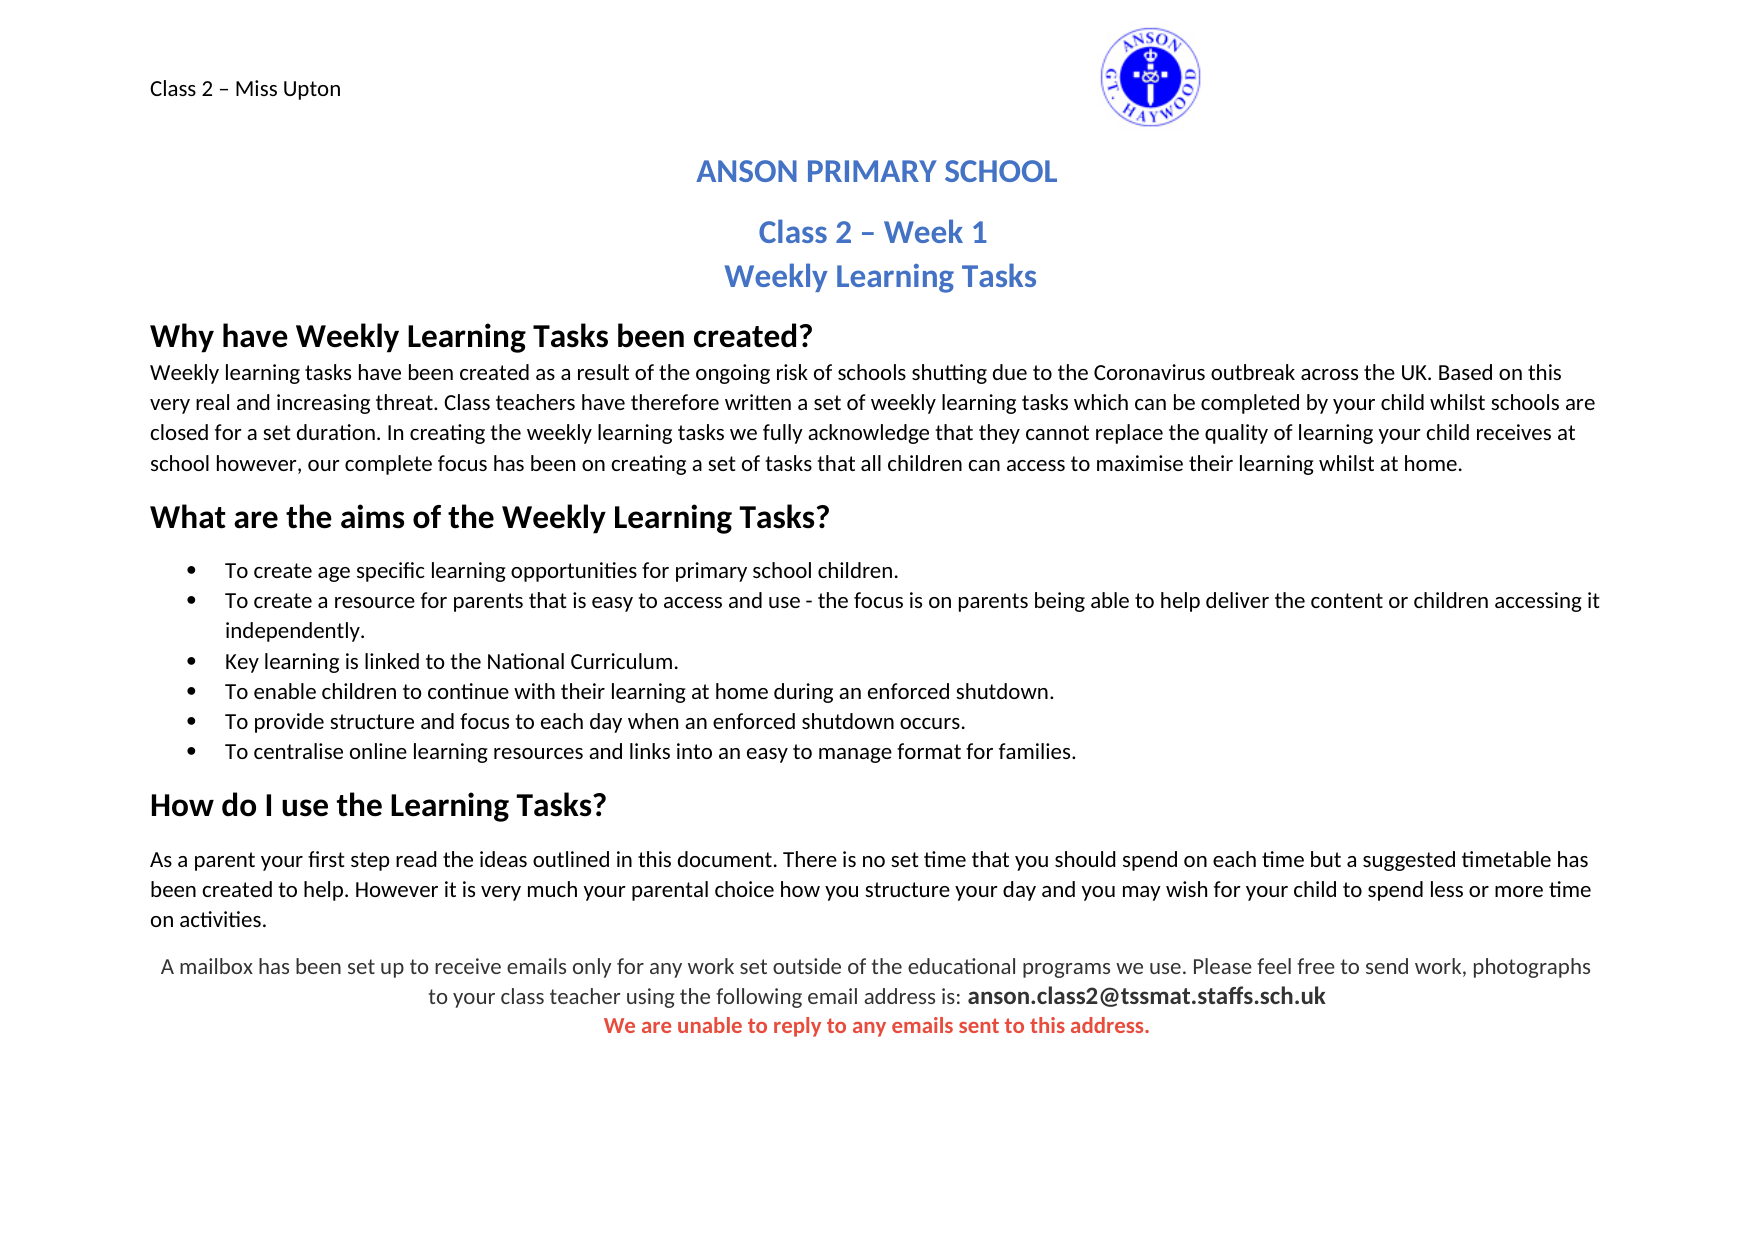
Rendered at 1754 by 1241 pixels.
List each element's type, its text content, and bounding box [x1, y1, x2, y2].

text What are the aims of the Weekly Learning Tasks? [150, 496, 1604, 536]
text Class 2 – Week 1 Weekly Learning Tasks [150, 211, 1604, 295]
list To create a resource for parents that is easy to access and use - the focus is on parents being able to help deliver the content or children accessing it independently. [187, 586, 1604, 645]
list To enable children to continue with their learning at home during an enforced shutdown. [187, 677, 1604, 705]
list To centralise online learning resources and links into an easy to manage format for families. [187, 737, 1604, 766]
picture [1097, 9, 1217, 147]
list To create age specific learning opportunities for primary school children. [187, 556, 1604, 584]
list Key learning is linked to the National Curriculum. [187, 647, 1604, 675]
text A mailbox has been set up to receive emails only for any work set outside of the educational programs we use. Please feel free to send work, photographs to your class teacher using the following email address is: anson.class2@tssmat.staffs.sch.uk We are unable to reply to any emails sent to this address. [150, 952, 1604, 1039]
text ANSON PRIMARY SCHOOL [150, 150, 1604, 191]
text As a parent your first step read the ideas outlined in this document. There is no set time that you should spend on each time but a suggested timetable has been created to help. However it is very much your parental choice how you structure your day and you may wish for your child to spend less or more time on activities. [150, 845, 1604, 933]
list To provide structure and focus to each day when an enforced shutdown occurs. [187, 707, 1604, 735]
text How do I use the Learning Tasks? [150, 784, 1604, 825]
text Why have Weekly Learning Tasks been created? Weekly learning tasks have been created as a result of the ongoing risk of schools shutting due to the Coronavirus outbreak across the UK. Based on this very real and increasing threat. Class teachers have therefore written a set of weekly learning tasks which can be completed by your child whilst schools are closed for a set duration. In creating the weekly learning tasks we fully acknowledge that they cannot replace the quality of learning your child receives at school however, our complete focus has been on creating a set of tasks that all children can access to maximise their learning whilst at home. [150, 315, 1604, 477]
